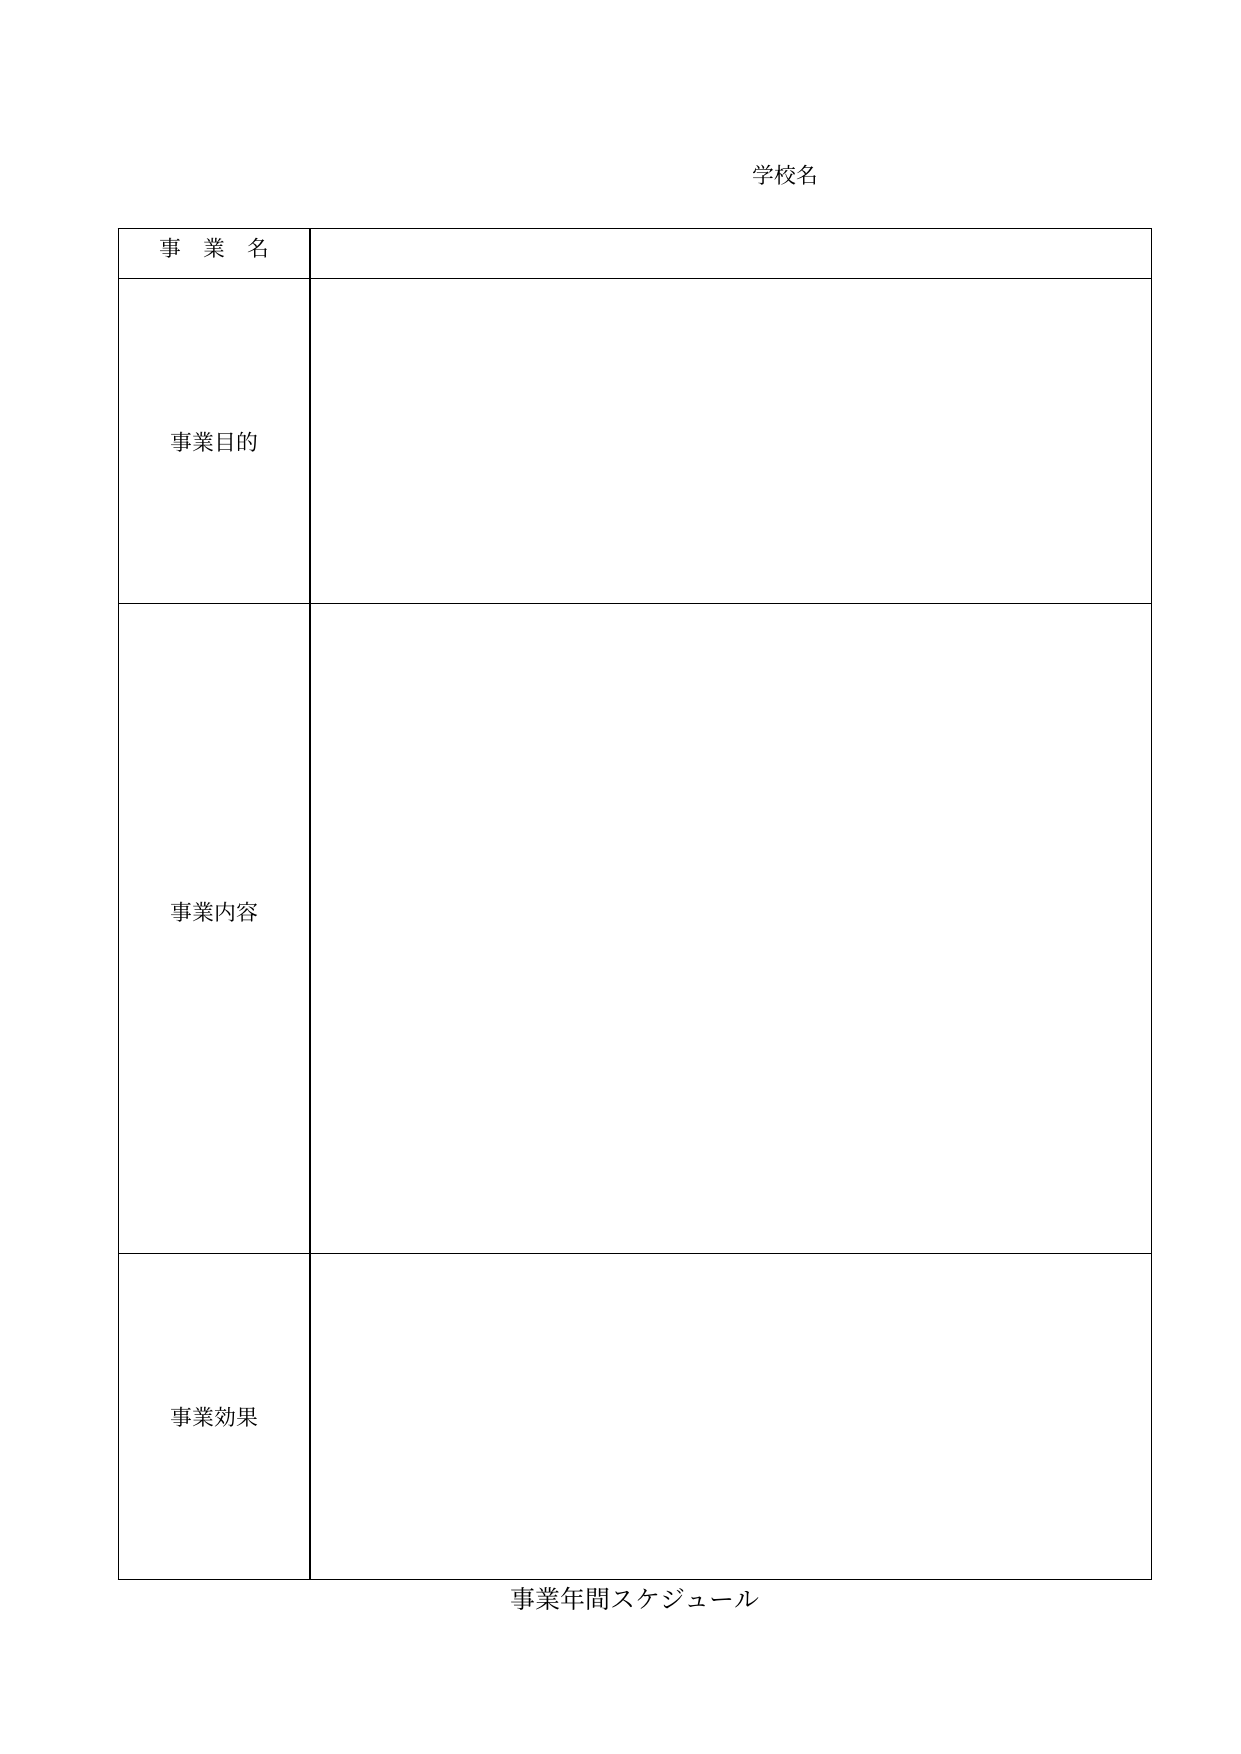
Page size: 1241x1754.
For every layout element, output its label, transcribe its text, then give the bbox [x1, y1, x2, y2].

table_cell [311, 1254, 1151, 1578]
table_header [311, 229, 1151, 278]
text 事業年間スケジュール [118, 1580, 1152, 1616]
text 学校名 [118, 156, 1152, 192]
table_header 事 業 名 [119, 229, 309, 278]
table_cell [311, 604, 1151, 1253]
table_cell 事業効果 [119, 1254, 309, 1578]
table_cell 事業目的 [119, 279, 309, 603]
table_cell 事業内容 [119, 604, 309, 1253]
table_cell [311, 279, 1151, 603]
